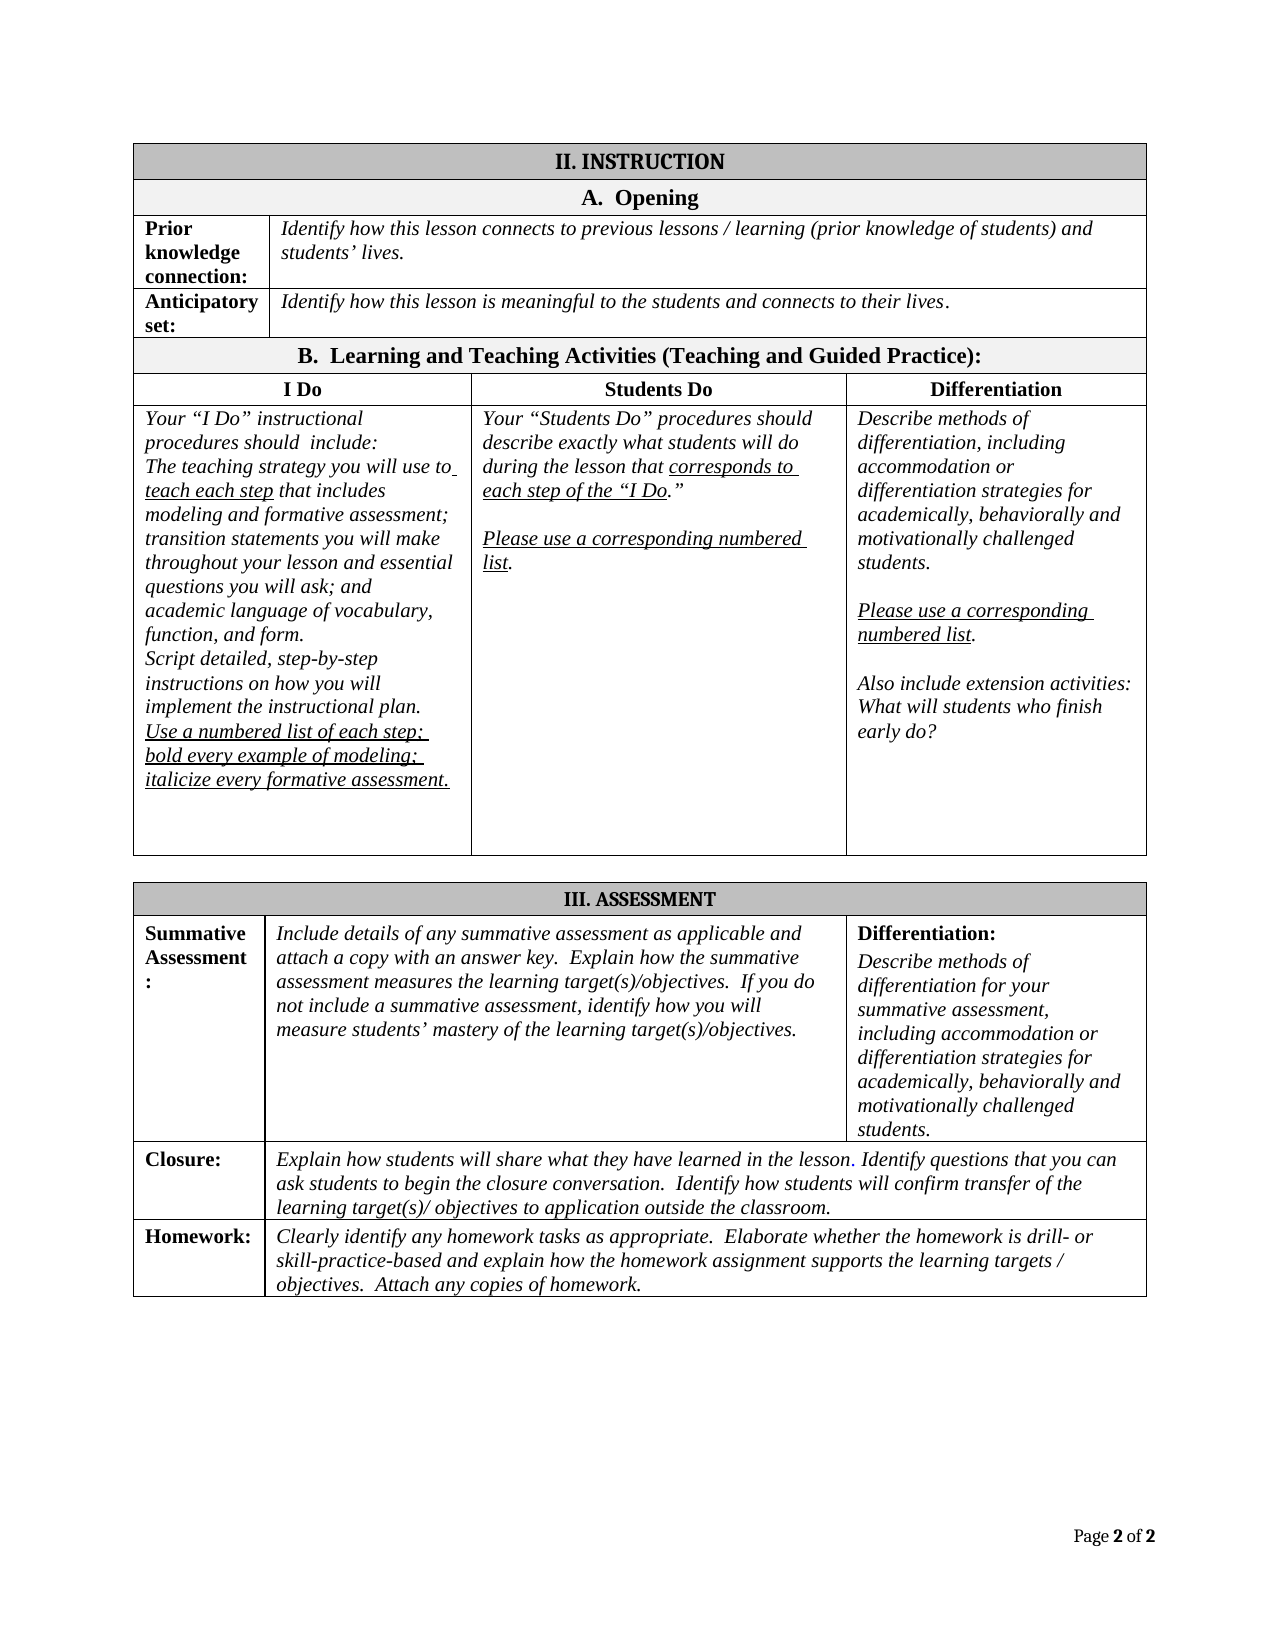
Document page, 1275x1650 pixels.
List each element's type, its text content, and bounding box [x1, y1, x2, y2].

table_cell Describe methods of differentiation, including accommodation or differentiation strategies for academically, behaviorally and motivationally challenged students. Please use a corresponding numbered list. Also include extension activities: What will students who finish early do? [847, 406, 1146, 854]
table_cell Your “Students Do” procedures should describe exactly what students will do during the lesson that corresponds to each step of the “I Do.” Please use a corresponding numbered list. [472, 406, 846, 854]
table_cell Closure: [134, 1142, 264, 1219]
table_header III. ASSESSMENT [134, 883, 1146, 915]
table_cell Students Do [472, 374, 846, 405]
table_cell Anticipatory set: [134, 289, 269, 337]
table_cell Summative Assessment: [134, 916, 264, 1141]
table_cell Include details of any summative assessment as applicable and attach a copy with an answer key. Explain how the summative assessment measures the learning target(s)/objectives. If you do not include a summative assessment, identify how you will measure students’ mastery of the learning target(s)/objectives. [266, 916, 846, 1141]
table_cell I Do [134, 374, 471, 405]
table_cell Your “I Do” instructional procedures should include: The teaching strategy you will use to teach each step that includes modeling and formative assessment; transition statements you will make throughout your lesson and essential questions you will ask; and academic language of vocabulary, function, and form. Script detailed, step-by-step instructions on how you will implement the instructional plan. Use a numbered list of each step; bold every example of modeling; italicize every formative assessment. [134, 406, 471, 854]
table_cell Differentiation: Describe methods of differentiation for your summative assessment, including accommodation or differentiation strategies for academically, behaviorally and motivationally challenged students. [847, 916, 1146, 1141]
table_cell B. Learning and Teaching Activities (Teaching and Guided Practice): [134, 338, 1146, 373]
table_cell Clearly identify any homework tasks as appropriate. Elaborate whether the homework is drill- or skill-practice-based and explain how the homework assignment supports the learning targets / objectives. Attach any copies of homework. [266, 1220, 1146, 1296]
table_cell Differentiation [847, 374, 1146, 405]
table_cell Identify how this lesson connects to previous lessons / learning (prior knowledge of students) and students’ lives. [270, 216, 1146, 288]
table_cell Homework: [134, 1220, 264, 1296]
table_cell Explain how students will share what they have learned in the lesson. Identify questions that you can ask students to begin the closure conversation. Identify how students will confirm transfer of the learning target(s)/ objectives to application outside the classroom. [266, 1142, 1146, 1219]
table_cell A. Opening [134, 180, 1146, 215]
table_header II. Instruction [134, 144, 1146, 179]
table_cell Identify how this lesson is meaningful to the students and connects to their lives. [270, 289, 1146, 337]
table_cell Prior knowledge connection: [134, 216, 269, 288]
